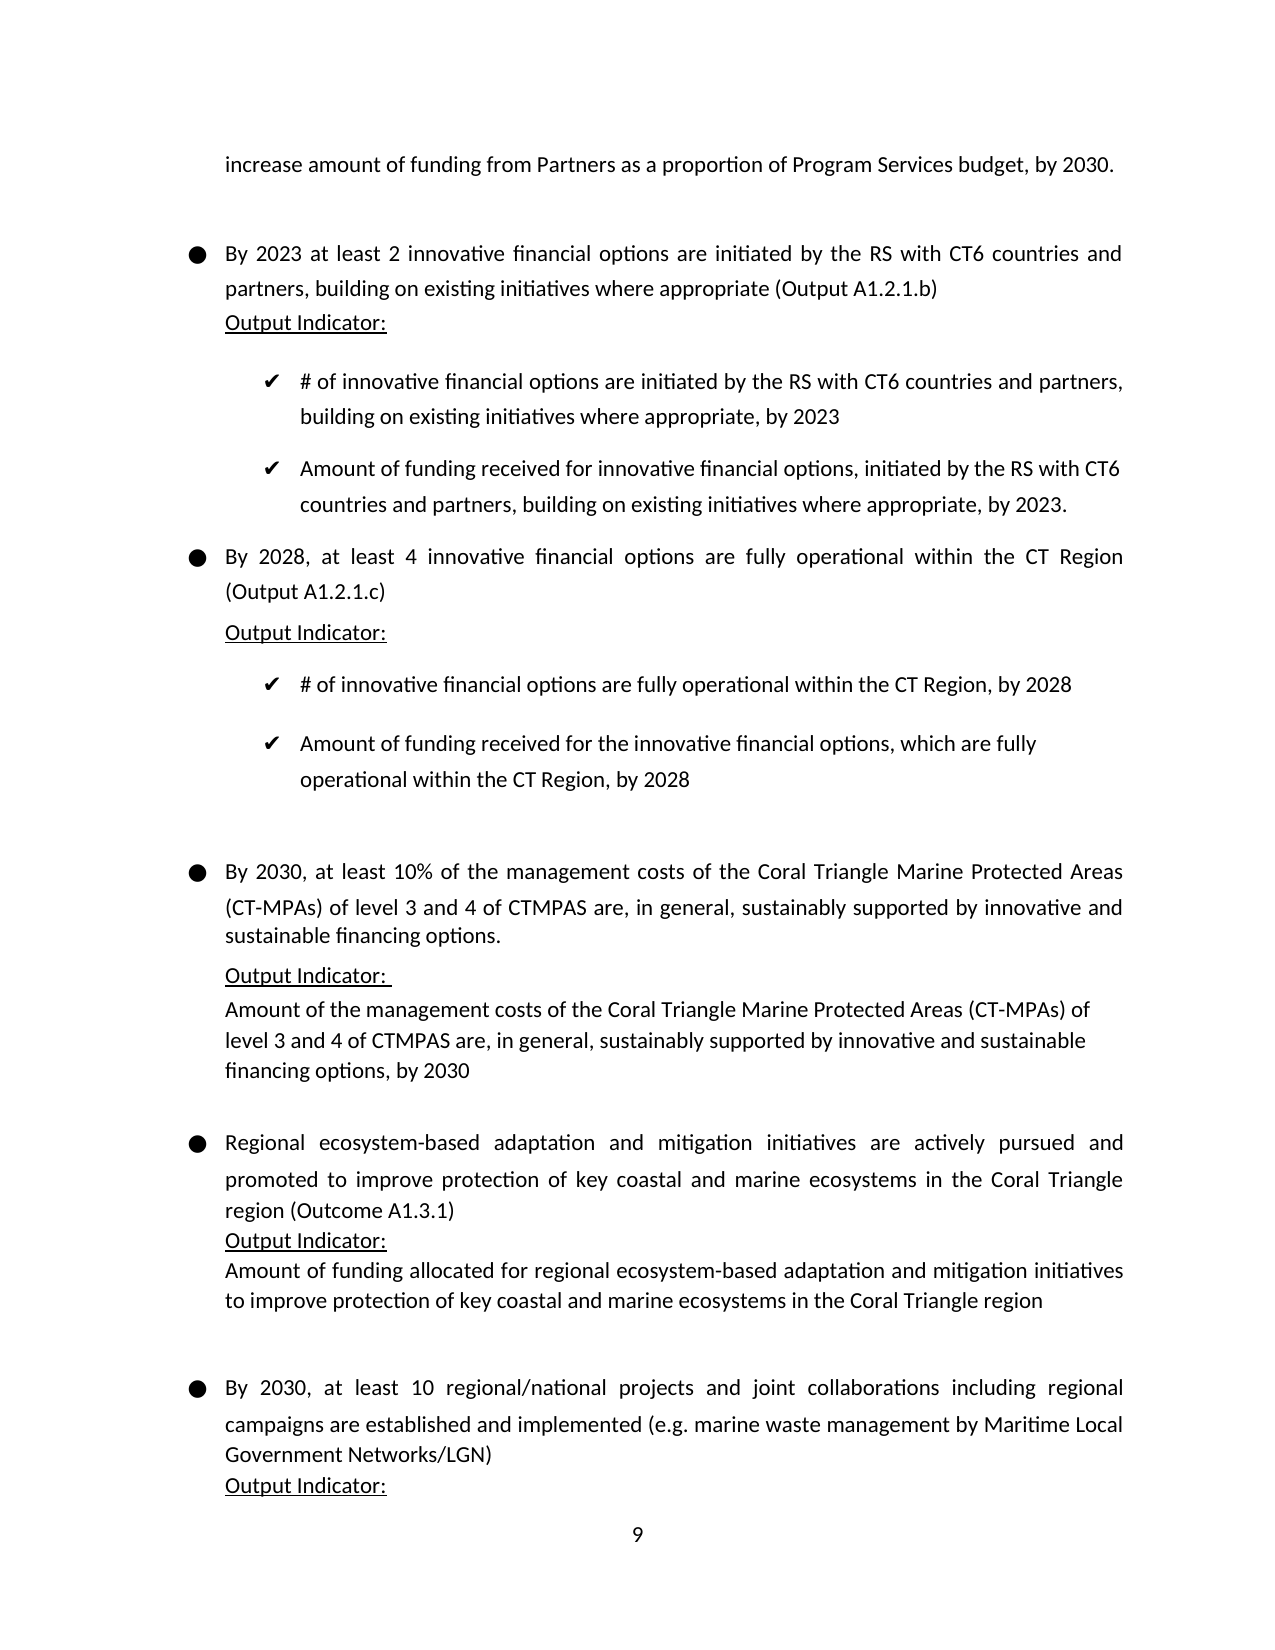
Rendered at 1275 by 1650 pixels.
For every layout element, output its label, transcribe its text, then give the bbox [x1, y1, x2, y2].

list Amount of funding received for innovative financial options, initiated by the RS with CT6 countries and partners, building on existing initiatives where appropriate, by 2023. [262, 443, 1125, 518]
list Regional ecosystem-based adaptation and mitigation initiatives are actively pursued and promoted to improve protection of key coastal and marine ecosystems in the Coral Triangle region (Outcome A1.3.1) [187, 1116, 1125, 1224]
text Output Indicator: [225, 1471, 1125, 1499]
list By 2030, at least 10% of the management costs of the Coral Triangle Marine Protected Areas (CT-MPAs) of level 3 and 4 of CTMPAS are, in general, sustainably supported by innovative and sustainable financing options. [187, 846, 1125, 949]
list By 2023 at least 2 innovative financial options are initiated by the RS with CT6 countries and partners, building on existing initiatives where appropriate (Output A1.2.1.b) [187, 227, 1125, 302]
list # of innovative financial options are initiated by the RS with CT6 countries and partners, building on existing initiatives where appropriate, by 2023 [262, 355, 1125, 430]
text Output Indicator: [225, 618, 1125, 646]
text Output Indicator: [225, 1226, 1125, 1254]
text Amount of the management costs of the Coral Triangle Marine Protected Areas (CT-MPAs) of level 3 and 4 of CTMPAS are, in general, sustainably supported by innovative and sustainable financing options, by 2030 [225, 996, 1125, 1084]
text increase amount of funding from Partners as a proportion of Program Services budget, by 2030. [225, 150, 1125, 178]
text Output Indicator: [225, 308, 1125, 336]
list By 2028, at least 4 innovative financial options are fully operational within the CT Region (Output A1.2.1.c) [187, 530, 1125, 605]
text Output Indicator: [225, 961, 1125, 989]
list By 2030, at least 10 regional/national projects and joint collaborations including regional campaigns are established and implemented (e.g. marine waste management by Maritime Local Government Networks/LGN) [187, 1361, 1125, 1469]
list Amount of funding received for the innovative financial options, which are fully operational within the CT Region, by 2028 [262, 718, 1125, 793]
text Amount of funding allocated for regional ecosystem-based adaptation and mitigation initiatives to improve protection of key coastal and marine ecosystems in the Coral Triangle region [225, 1256, 1125, 1314]
list # of innovative financial options are fully operational within the CT Region, by 2028 [262, 658, 1125, 705]
